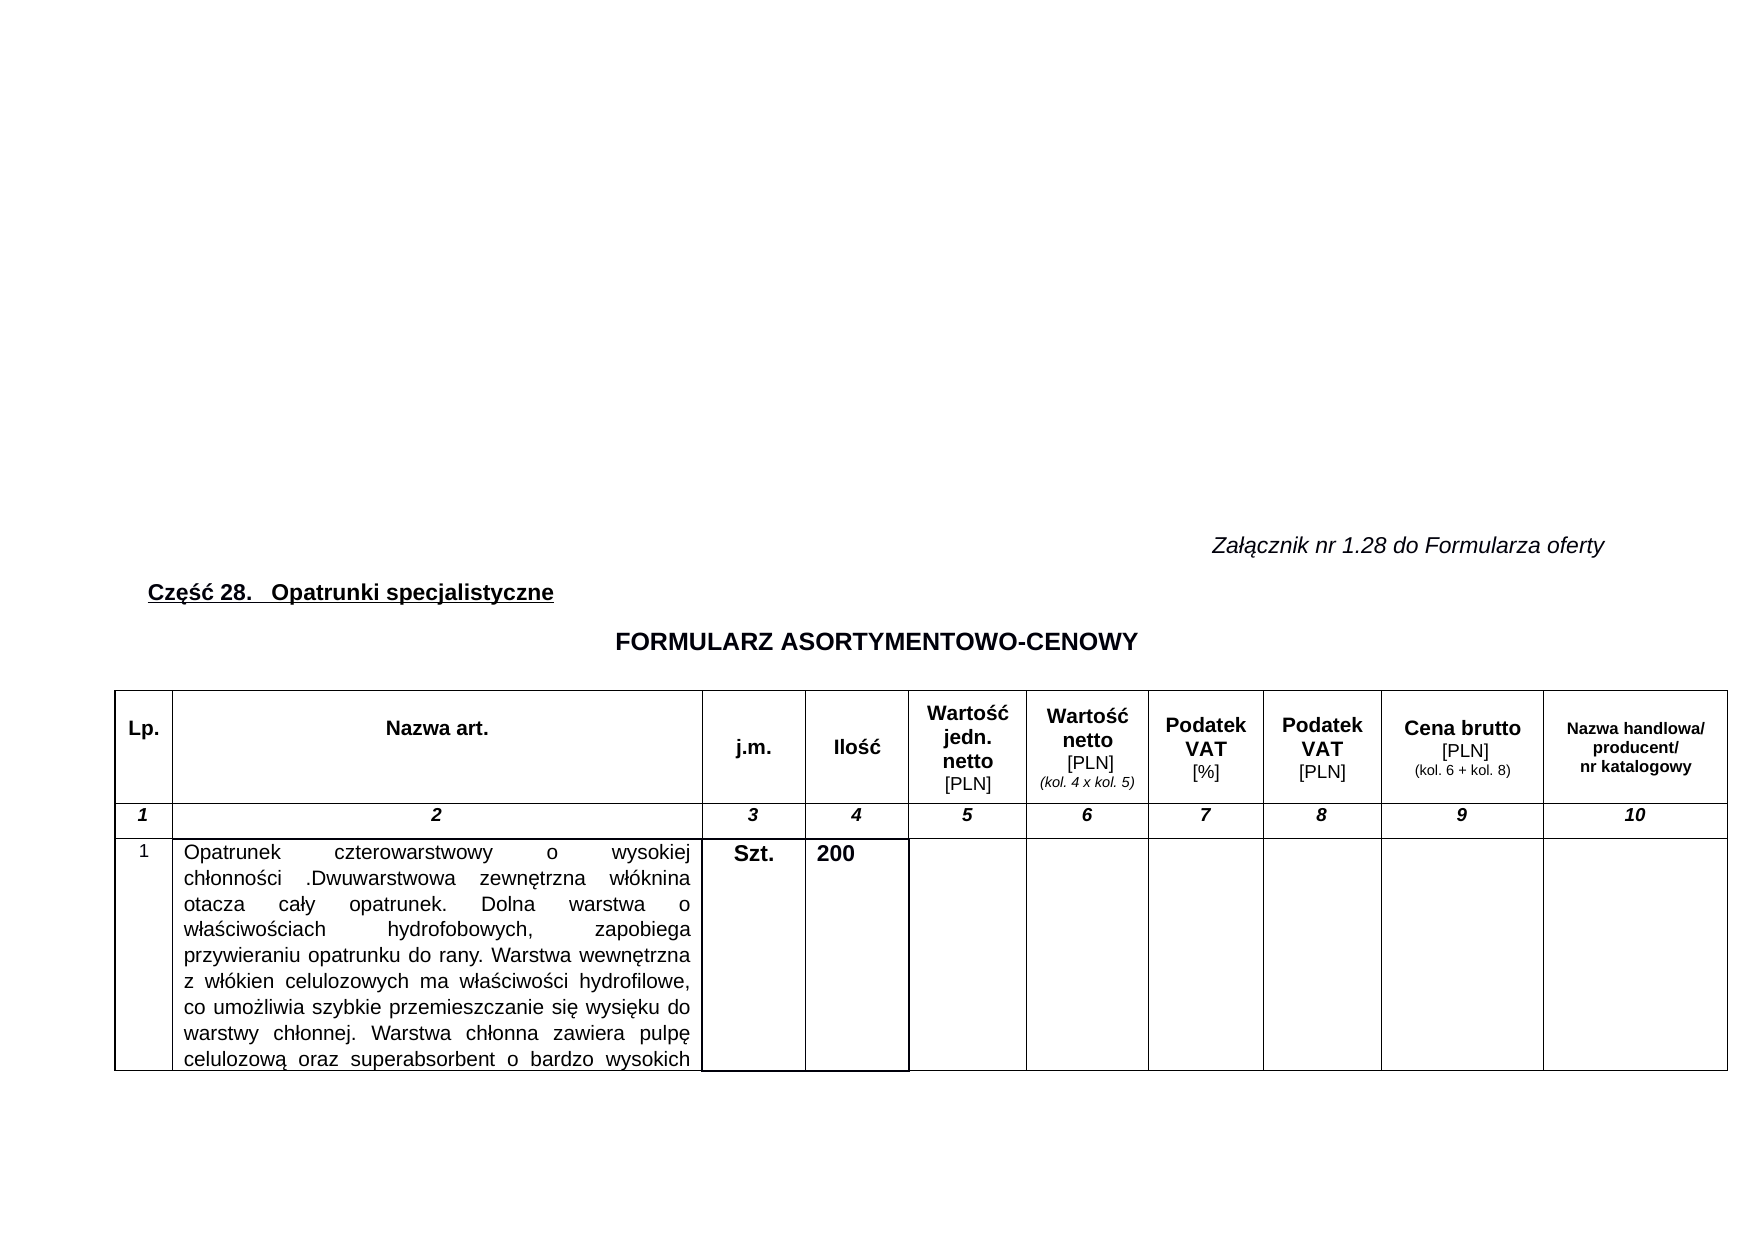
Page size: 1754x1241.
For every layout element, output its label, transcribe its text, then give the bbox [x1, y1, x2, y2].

table_header Nazwa art. [173, 691, 702, 803]
table_cell 1 [116, 804, 172, 838]
table_cell 7 [1149, 804, 1263, 838]
text FORMULARZ ASORTYMENTOWO-CENOWY [148, 626, 1606, 655]
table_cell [173, 840, 701, 1070]
table_cell 9 [1382, 804, 1543, 838]
table_header Podatek VAT [%] [1149, 691, 1263, 803]
table_cell 8 [1264, 804, 1381, 838]
table_header Podatek VAT [PLN] [1264, 691, 1381, 803]
table_header j.m. [703, 691, 805, 803]
table_cell [1027, 839, 1148, 1070]
text Część 28. Opatrunki specjalistyczne [148, 579, 1606, 606]
table_cell 6 [1027, 804, 1148, 838]
table_cell [1382, 839, 1543, 1070]
table_cell [1544, 839, 1727, 1070]
table_cell 3 [703, 804, 805, 838]
table_cell 200 [806, 840, 908, 1070]
table_header Wartość netto [PLN] (kol. 4 x kol. 5) [1027, 691, 1148, 803]
table_header Ilość [806, 691, 908, 803]
table_cell 5 [909, 804, 1026, 838]
text Załącznik nr 1.28 do Formularza oferty [148, 532, 1606, 558]
table_header Wartość jedn. netto [PLN] [909, 691, 1026, 803]
table_cell [910, 839, 1026, 1070]
table_cell 2 [173, 804, 702, 838]
table_cell [1149, 839, 1263, 1070]
table_cell 1 [116, 839, 172, 1070]
table_cell 4 [806, 804, 908, 838]
table_cell [1264, 839, 1381, 1070]
table_header Cena brutto [PLN] (kol. 6 + kol. 8) [1382, 691, 1543, 803]
table_header Lp. [116, 691, 172, 803]
table_header Nazwa handlowa/ producent/ nr katalogowy [1544, 691, 1727, 803]
table_cell Szt. [703, 840, 805, 1070]
table_cell 10 [1544, 804, 1727, 838]
